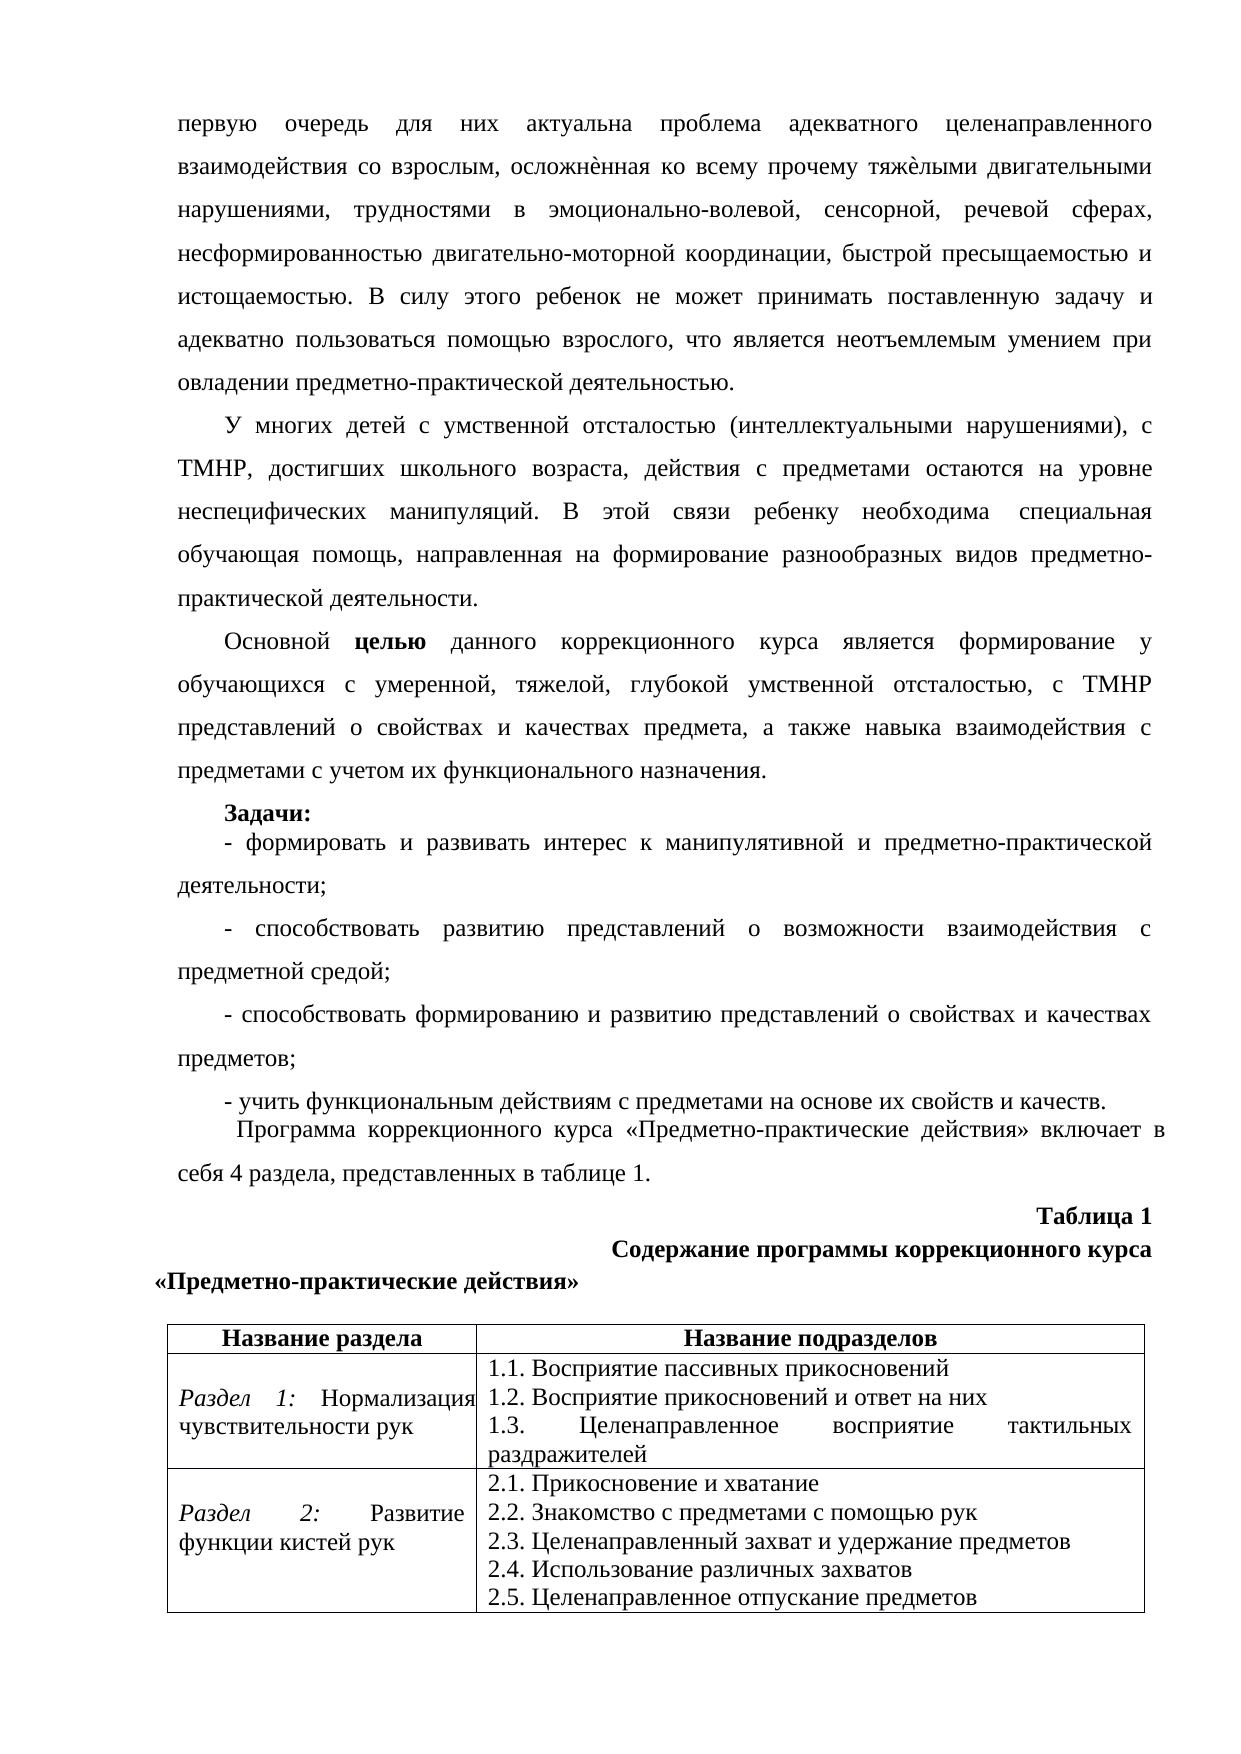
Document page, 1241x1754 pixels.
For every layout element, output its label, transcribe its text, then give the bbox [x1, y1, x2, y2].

table_header Название подразделов [477, 1325, 1144, 1353]
list способствовать формированию и развитию представлений о свойствах и качествах предметов; [177, 999, 1151, 1071]
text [177, 108, 1153, 396]
subtitle Задачи: [224, 798, 1165, 827]
table_header Название раздела [168, 1325, 476, 1353]
table_cell Восприятие пассивных прикосновений Восприятие прикосновений и ответ на них Целенаправленное восприятие тактильных раздражителей [477, 1354, 1144, 1468]
text Основной целью данного коррекционного курса является формирование у обучающихся с умеренной, тяжелой, глубокой умственной отсталостью, с ТМНР представлений о свойствах и качествах предмета, а также навыка взаимодействия с предметами с учетом их функционального назначения. [177, 626, 1152, 784]
subtitle Таблица 1 Содержание программы коррекционного курса [611, 1201, 1152, 1263]
text «Предметно-практические действия» [154, 1267, 1152, 1296]
table_cell Прикосновение и хватание Знакомство с предметами с помощью рук Целенаправленный захват и удержание предметов Использование различных захватов Целенаправленное отпускание предметов [477, 1469, 1144, 1612]
table_cell Раздел 1: Нормализация чувствительности рук [168, 1354, 476, 1468]
table_cell Раздел 2: Развитие функции кистей рук [168, 1469, 476, 1612]
text Программа коррекционного курса «Предметно-практические действия» включает в себя 4 раздела, представленных в таблице 1. [177, 1114, 1165, 1186]
text У многих детей с умственной отсталостью (интеллектуальными нарушениями), с ТМНР, достигших школьного возраста, действия с предметами остаются на уровне неспецифических манипуляций. В этой связи ребенку необходима специальная обучающая помощь, направленная на формирование разнообразных видов предметно- практической деятельности. [177, 410, 1152, 611]
list учить функциональным действиям с предметами на основе их свойств и качеств. [224, 1086, 1165, 1114]
list формировать и развивать интерес к манипулятивной и предметно-практической деятельности; [177, 827, 1152, 899]
list способствовать развитию представлений о возможности взаимодействия с предметной средой; [177, 913, 1151, 985]
